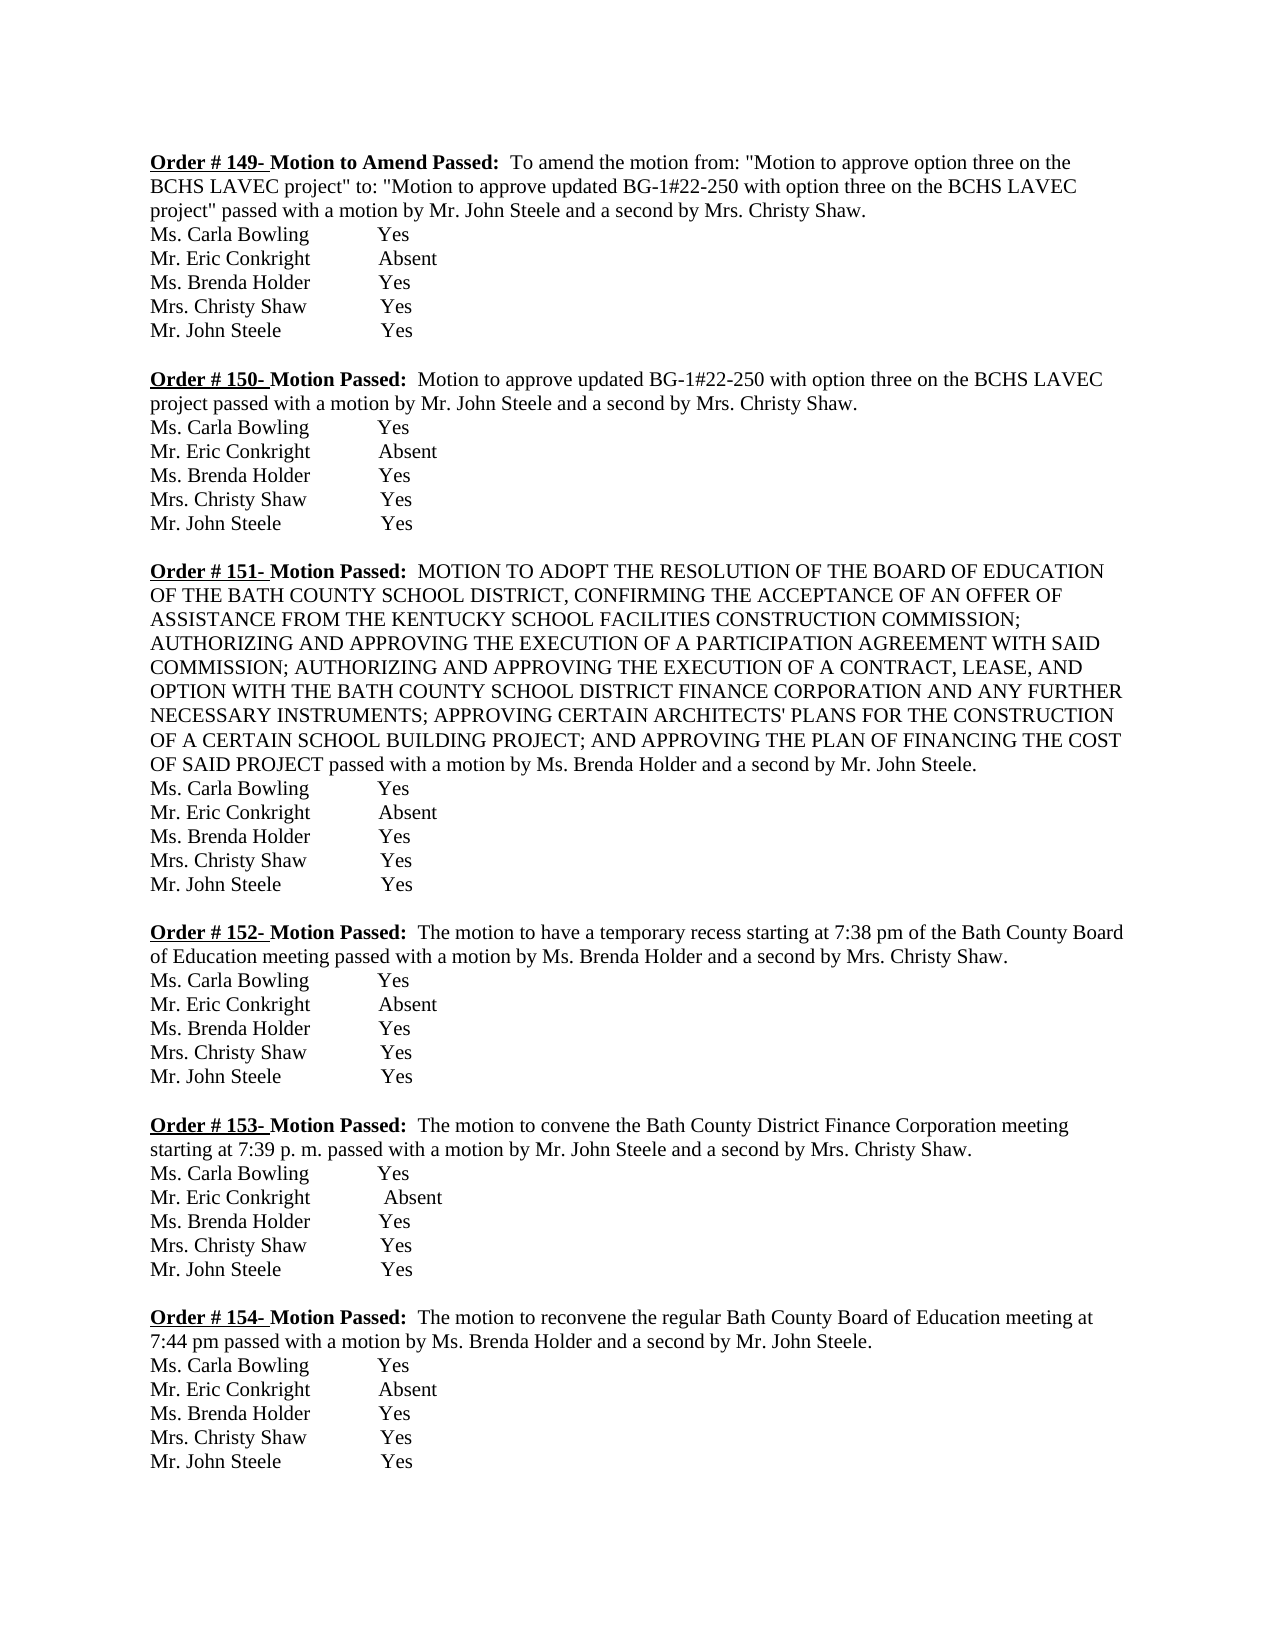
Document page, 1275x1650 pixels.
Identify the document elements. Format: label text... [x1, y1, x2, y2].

text Ms. Brenda Holder Yes [150, 824, 1125, 848]
text Mr. John Steele Yes [150, 318, 1125, 342]
text Mr. John Steele Yes [150, 1449, 1125, 1473]
text Mr. Eric Conkright Absent [150, 1185, 1125, 1209]
text Ms. Carla Bowling Yes [150, 776, 1125, 800]
text Mrs. Christy Shaw Yes [150, 294, 1125, 318]
text Order # 153- Motion Passed: The motion to convene the Bath County District Finance Corporation meeting starting at 7:39 p. m. passed with a motion by Mr. John Steele and a second by Mrs. Christy Shaw. [150, 1112, 1125, 1161]
text Mr. Eric Conkright Absent [150, 800, 1125, 824]
text Order # 152- Motion Passed: The motion to have a temporary recess starting at 7:38 pm of the Bath County Board of Education meeting passed with a motion by Ms. Brenda Holder and a second by Mrs. Christy Shaw. [150, 920, 1125, 968]
text Ms. Carla Bowling Yes [150, 415, 1125, 439]
text Order # 149- Motion to Amend Passed: To amend the motion from: "Motion to approve option three on the BCHS LAVEC project" to: "Motion to approve updated BG-1#22-250 with option three on the BCHS LAVEC project" passed with a motion by Mr. John Steele and a second by Mrs. Christy Shaw. [150, 150, 1125, 222]
text Mr. Eric Conkright Absent [150, 439, 1125, 463]
text Mrs. Christy Shaw Yes [150, 1425, 1125, 1449]
text Order # 150- Motion Passed: Motion to approve updated BG-1#22-250 with option three on the BCHS LAVEC project passed with a motion by Mr. John Steele and a second by Mrs. Christy Shaw. [150, 367, 1125, 415]
text Ms. Brenda Holder Yes [150, 1401, 1125, 1425]
text Mrs. Christy Shaw Yes [150, 1233, 1125, 1257]
text Mr. John Steele Yes [150, 872, 1125, 896]
text Ms. Carla Bowling Yes [150, 1161, 1125, 1185]
text Mrs. Christy Shaw Yes [150, 1040, 1125, 1064]
text Ms. Brenda Holder Yes [150, 1016, 1125, 1040]
text Mr. John Steele Yes [150, 1064, 1125, 1088]
text Mrs. Christy Shaw Yes [150, 487, 1125, 511]
text Ms. Carla Bowling Yes [150, 222, 1125, 246]
text Ms. Carla Bowling Yes [150, 1353, 1125, 1377]
text Mr. Eric Conkright Absent [150, 1377, 1125, 1401]
text Mr. John Steele Yes [150, 1257, 1125, 1281]
text Ms. Carla Bowling Yes [150, 968, 1125, 992]
text Ms. Brenda Holder Yes [150, 1209, 1125, 1233]
text Mr. Eric Conkright Absent [150, 992, 1125, 1016]
text Ms. Brenda Holder Yes [150, 270, 1125, 294]
text Mr. John Steele Yes [150, 511, 1125, 535]
text Order # 154- Motion Passed: The motion to reconvene the regular Bath County Board of Education meeting at 7:44 pm passed with a motion by Ms. Brenda Holder and a second by Mr. John Steele. [150, 1305, 1125, 1353]
text Ms. Brenda Holder Yes [150, 463, 1125, 487]
text Order # 151- Motion Passed: MOTION TO ADOPT THE RESOLUTION OF THE BOARD OF EDUCATION OF THE BATH COUNTY SCHOOL DISTRICT, CONFIRMING THE ACCEPTANCE OF AN OFFER OF ASSISTANCE FROM THE KENTUCKY SCHOOL FACILITIES CONSTRUCTION COMMISSION; AUTHORIZING AND APPROVING THE EXECUTION OF A PARTICIPATION AGREEMENT WITH SAID COMMISSION; AUTHORIZING AND APPROVING THE EXECUTION OF A CONTRACT, LEASE, AND OPTION WITH THE BATH COUNTY SCHOOL DISTRICT FINANCE CORPORATION AND ANY FURTHER NECESSARY INSTRUMENTS; APPROVING CERTAIN ARCHITECTS' PLANS FOR THE CONSTRUCTION OF A CERTAIN SCHOOL BUILDING PROJECT; AND APPROVING THE PLAN OF FINANCING THE COST OF SAID PROJECT passed with a motion by Ms. Brenda Holder and a second by Mr. John Steele. [150, 559, 1125, 776]
text Mrs. Christy Shaw Yes [150, 848, 1125, 872]
text Mr. Eric Conkright Absent [150, 246, 1125, 270]
